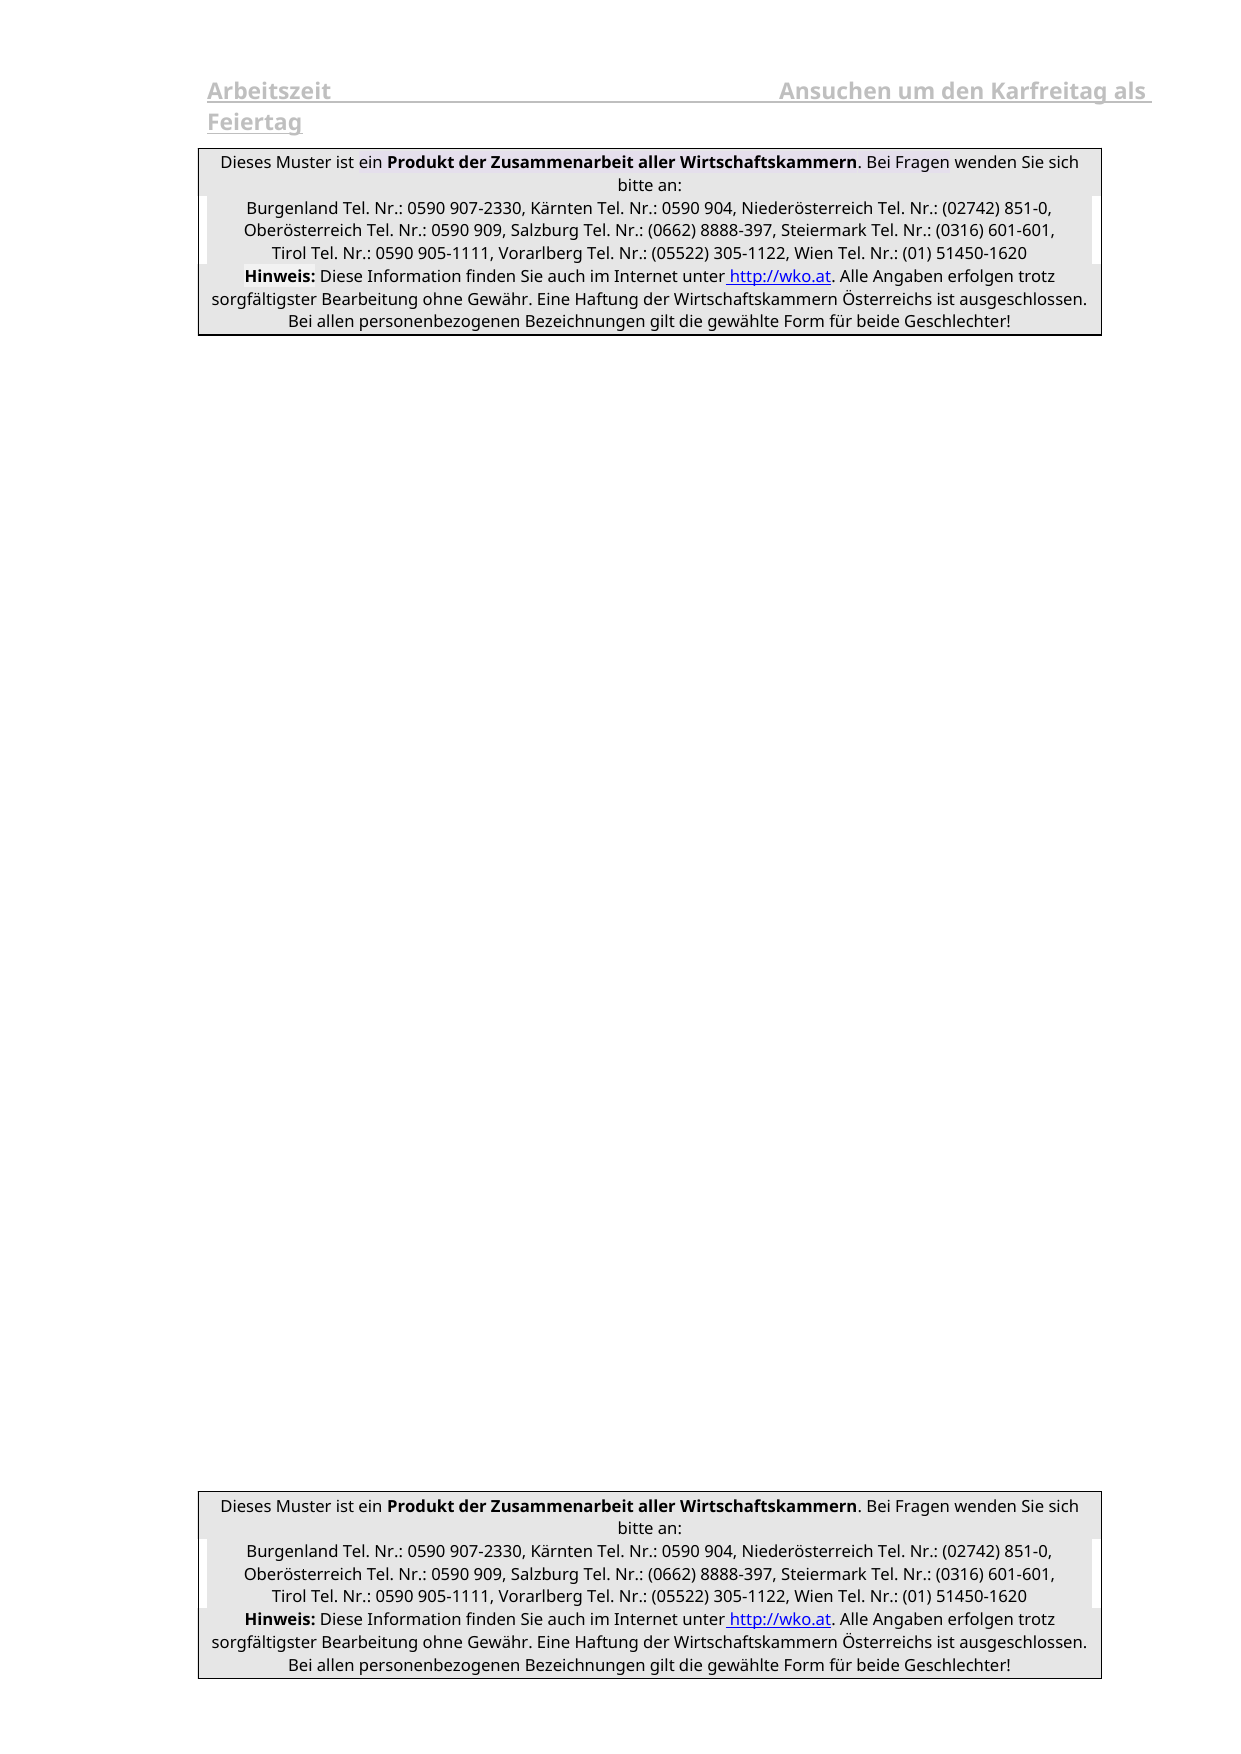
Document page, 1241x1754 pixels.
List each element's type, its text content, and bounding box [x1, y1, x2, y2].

text Hinweis: Diese Information finden Sie auch im Internet unter http://wko.at. Alle Angaben erfolgen trotz sorgfältigster Bearbeitung ohne Gewähr. Eine Haftung der Wirtschaftskammern Österreichs ist ausgeschlossen. Bei allen personenbezogenen Bezeichnungen gilt die gewählte Form für beide Geschlechter! [199, 261, 1101, 334]
text Burgenland Tel. Nr.: 0590 907-2330, Kärnten Tel. Nr.: 0590 904, Niederösterreich Tel. Nr.: (02742) 851-0, [207, 196, 1092, 219]
text Dieses Muster ist ein Produkt der Zusammenarbeit aller Wirtschaftskammern. Bei Fragen wenden Sie sich bitte an: [199, 149, 1101, 196]
text Oberösterreich Tel. Nr.: 0590 909, Salzburg Tel. Nr.: (0662) 8888-397, Steiermark Tel. Nr.: (0316) 601-601, [207, 219, 1092, 242]
text Tirol Tel. Nr.: 0590 905-1111, Vorarlberg Tel. Nr.: (05522) 305-1122, Wien Tel. Nr.: (01) 51450-1620 [207, 242, 1092, 261]
